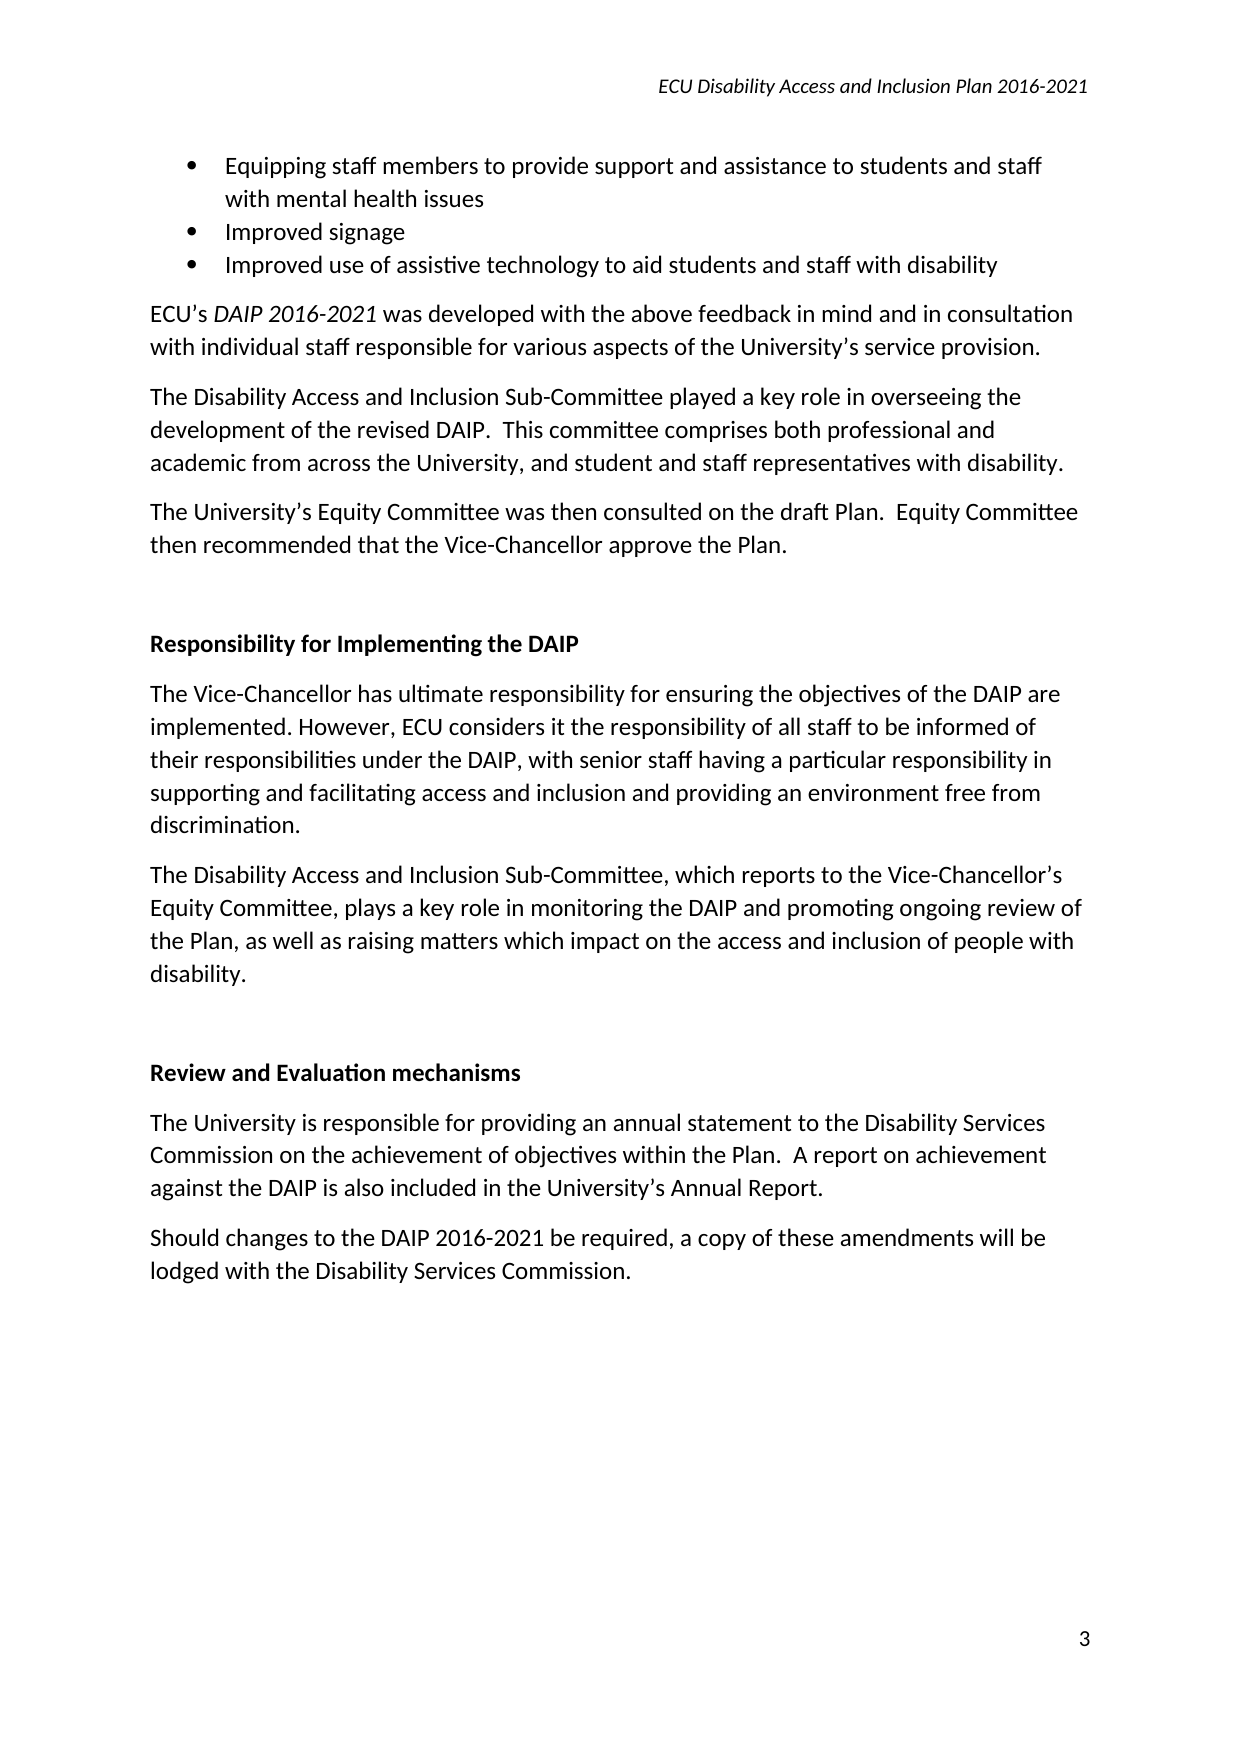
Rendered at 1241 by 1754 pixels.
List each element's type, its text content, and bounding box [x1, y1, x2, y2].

text Responsibility for Implementing the DAIP [150, 628, 1090, 659]
text The University’s Equity Committee was then consulted on the draft Plan. Equity Committee then recommended that the Vice-Chancellor approve the Plan. [150, 496, 1090, 560]
text ECU’s DAIP 2016-2021 was developed with the above feedback in mind and in consultation with individual staff responsible for various aspects of the University’s service provision. [150, 298, 1090, 362]
list Improved signage [187, 216, 1090, 246]
list Equipping staff members to provide support and assistance to students and staff with mental health issues [187, 150, 1090, 213]
text Should changes to the DAIP 2016-2021 be required, a copy of these amendments will be lodged with the Disability Services Commission. [150, 1222, 1090, 1286]
text The Disability Access and Inclusion Sub-Committee, which reports to the Vice-Chancellor’s Equity Committee, plays a key role in monitoring the DAIP and promoting ongoing review of the Plan, as well as raising matters which impact on the access and inclusion of people with disability. [150, 859, 1090, 988]
list Improved use of assistive technology to aid students and staff with disability [187, 249, 1090, 279]
text The Vice-Chancellor has ultimate responsibility for ensuring the objectives of the DAIP are implemented. However, ECU considers it the responsibility of all staff to be informed of their responsibilities under the DAIP, with senior staff having a particular responsibility in supporting and facilitating access and inclusion and providing an environment free from discrimination. [150, 678, 1090, 840]
text Review and Evaluation mechanisms [150, 1057, 1090, 1088]
text The Disability Access and Inclusion Sub-Committee played a key role in overseeing the development of the revised DAIP. This committee comprises both professional and academic from across the University, and student and staff representatives with disability. [150, 381, 1090, 477]
text The University is responsible for providing an annual statement to the Disability Services Commission on the achievement of objectives within the Plan. A report on achievement against the DAIP is also included in the University’s Annual Report. [150, 1107, 1090, 1203]
